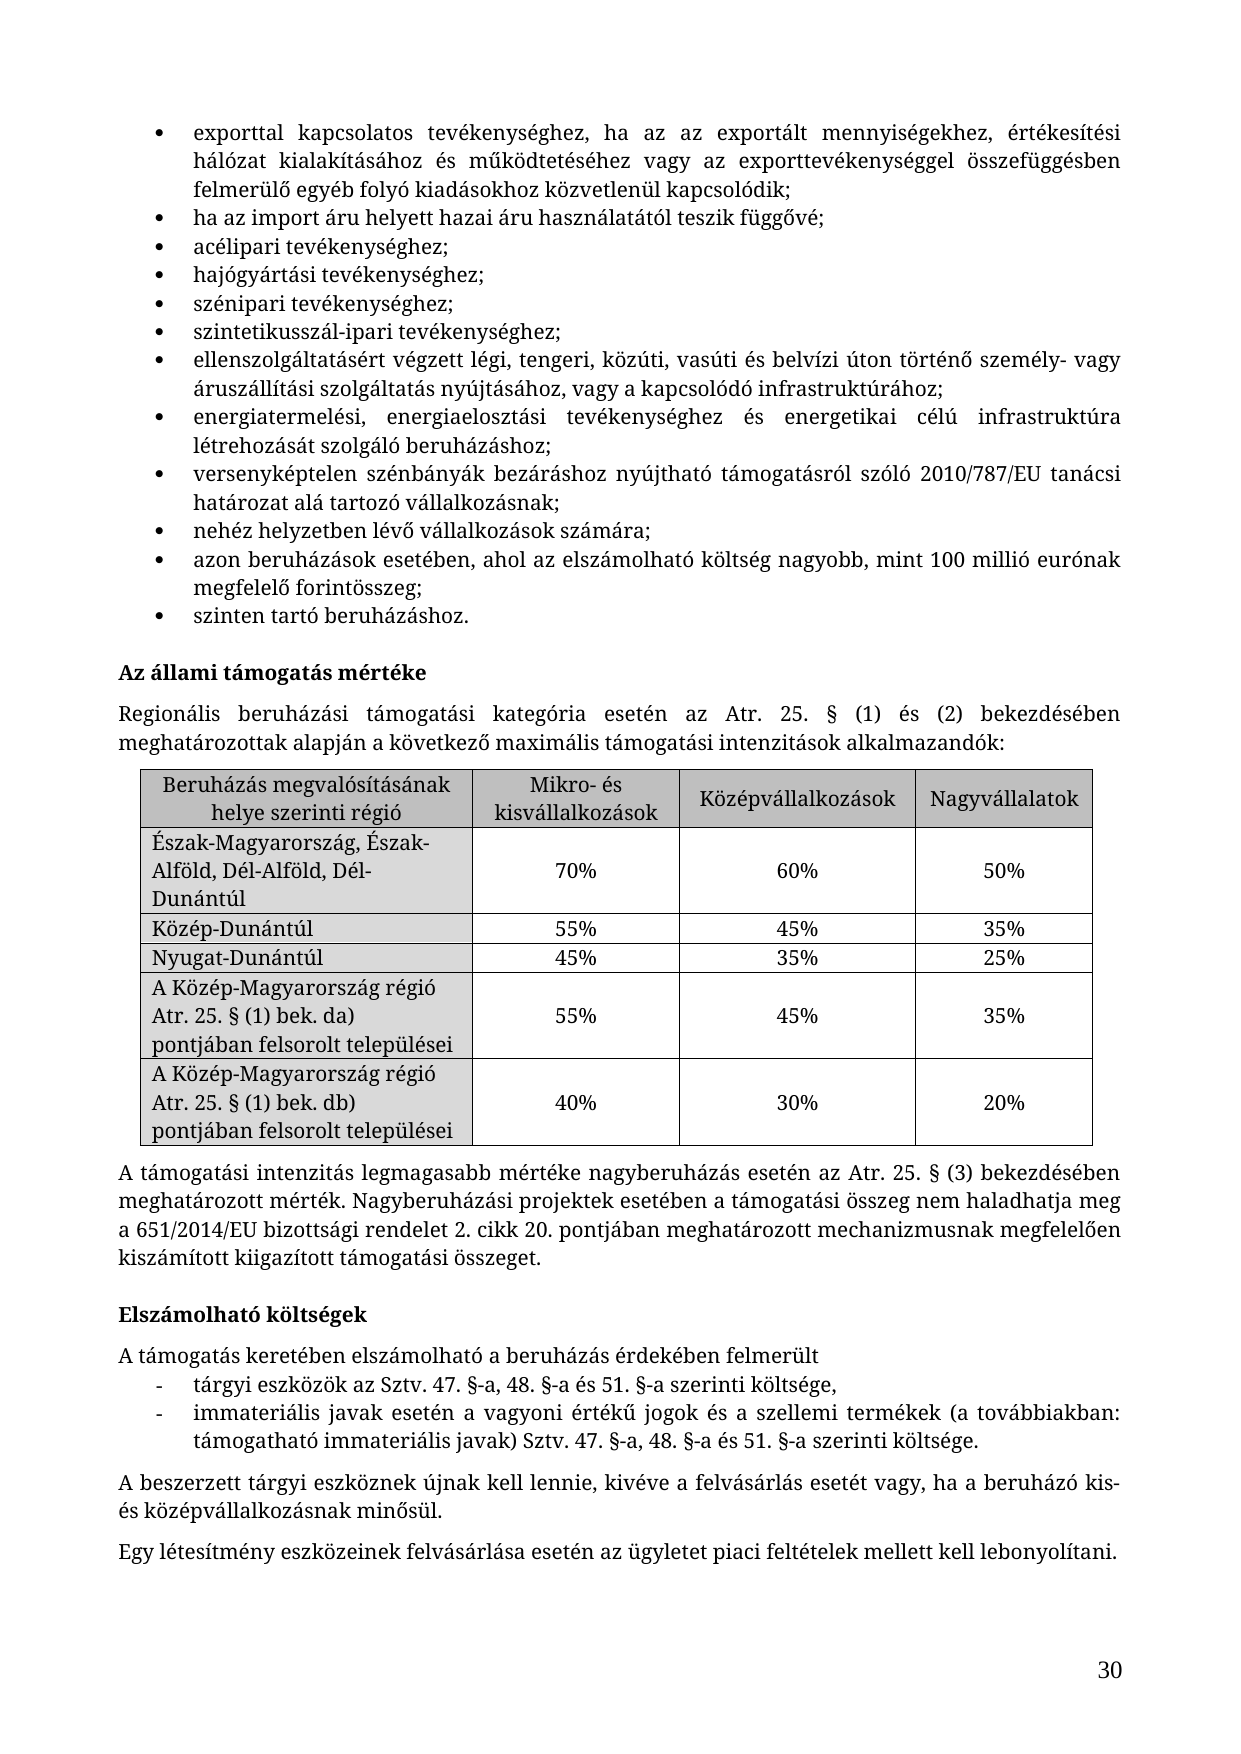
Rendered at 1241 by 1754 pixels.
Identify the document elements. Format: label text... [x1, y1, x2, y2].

table_header Beruházás megvalósításának helye szerinti régió [141, 770, 472, 827]
table_cell Közép-Dunántúl [141, 914, 472, 942]
list hajógyártási tevékenységhez; [156, 260, 1122, 289]
table_cell 35% [916, 973, 1092, 1058]
text A támogatás keretében elszámolható a beruházás érdekében felmerült [118, 1341, 1122, 1370]
table_cell A Közép-Magyarország régió Atr. 25. § (1) bek. db) pontjában felsorolt települései [141, 1059, 472, 1145]
table_cell A Közép-Magyarország régió Atr. 25. § (1) bek. da) pontjában felsorolt települései [141, 973, 472, 1058]
list nehéz helyzetben lévő vállalkozások számára; [156, 516, 1122, 545]
list versenyképtelen szénbányák bezáráshoz nyújtható támogatásról szóló 2010/787/EU tanácsi határozat alá tartozó vállalkozásnak; [156, 459, 1122, 516]
table_cell 45% [680, 914, 915, 942]
text A beszerzett tárgyi eszköznek újnak kell lennie, kivéve a felvásárlás esetét vagy, ha a beruházó kis- és középvállalkozásnak minősül. [118, 1468, 1122, 1524]
table_cell 40% [473, 1059, 679, 1145]
text Egy létesítmény eszközeinek felvásárlása esetén az ügyletet piaci feltételek mellett kell lebonyolítani. [118, 1537, 1122, 1565]
text A támogatási intenzitás legmagasabb mértéke nagyberuházás esetén az Atr. 25. § (3) bekezdésében meghatározott mérték. Nagyberuházási projektek esetében a támogatási összeg nem haladhatja meg a 651/2014/EU bizottsági rendelet 2. cikk 20. pontjában meghatározott mechanizmusnak megfelelően kiszámított kiigazított támogatási összeget. [118, 1158, 1122, 1272]
table_header Mikro- és kisvállalkozások [473, 770, 679, 827]
table_cell 30% [680, 1059, 915, 1145]
list azon beruházások esetében, ahol az elszámolható költség nagyobb, mint 100 millió eurónak megfelelő forintösszeg; [156, 545, 1122, 602]
table_cell Nyugat-Dunántúl [141, 944, 472, 972]
text Az állami támogatás mértéke [118, 658, 1122, 687]
table_cell 35% [916, 914, 1092, 942]
table_header Nagyvállalatok [916, 770, 1092, 827]
list immateriális javak esetén a vagyoni értékű jogok és a szellemi termékek (a továbbiakban: támogatható immateriális javak) Sztv. 47. §-a, 48. §-a és 51. §-a szerinti költsége. [156, 1398, 1122, 1455]
list szintetikusszál-ipari tevékenységhez; [156, 317, 1122, 346]
table_cell 35% [680, 944, 915, 972]
table_cell 45% [680, 973, 915, 1058]
list exporttal kapcsolatos tevékenységhez, ha az az exportált mennyiségekhez, értékesítési hálózat kialakításához és működtetéséhez vagy az exporttevékenységgel összefüggésben felmerülő egyéb folyó kiadásokhoz közvetlenül kapcsolódik; [156, 118, 1122, 203]
list acélipari tevékenységhez; [156, 232, 1122, 260]
list ha az import áru helyett hazai áru használatától teszik függővé; [156, 203, 1122, 232]
table_cell 20% [916, 1059, 1092, 1145]
table_cell 70% [473, 828, 679, 913]
table_header Középvállalkozások [680, 770, 915, 827]
list szénipari tevékenységhez; [156, 289, 1122, 317]
text Elszámolható költségek [118, 1300, 1122, 1329]
table_cell Észak-Magyarország, Észak-Alföld, Dél-Alföld, Dél-Dunántúl [141, 828, 472, 913]
list energiatermelési, energiaelosztási tevékenységhez és energetikai célú infrastruktúra létrehozását szolgáló beruházáshoz; [156, 402, 1122, 459]
table_cell 25% [916, 944, 1092, 972]
table_cell 60% [680, 828, 915, 913]
text Regionális beruházási támogatási kategória esetén az Atr. 25. § (1) és (2) bekezdésében meghatározottak alapján a következő maximális támogatási intenzitások alkalmazandók: [118, 699, 1122, 756]
table_cell 50% [916, 828, 1092, 913]
table_cell 45% [473, 944, 679, 972]
list szinten tartó beruházáshoz. [156, 602, 1122, 630]
table_cell 55% [473, 914, 679, 942]
list ellenszolgáltatásért végzett légi, tengeri, közúti, vasúti és belvízi úton történő személy- vagy áruszállítási szolgáltatás nyújtásához, vagy a kapcsolódó infrastruktúrához; [156, 346, 1122, 402]
table_cell 55% [473, 973, 679, 1058]
list tárgyi eszközök az Sztv. 47. §-a, 48. §-a és 51. §-a szerinti költsége, [156, 1370, 1122, 1398]
